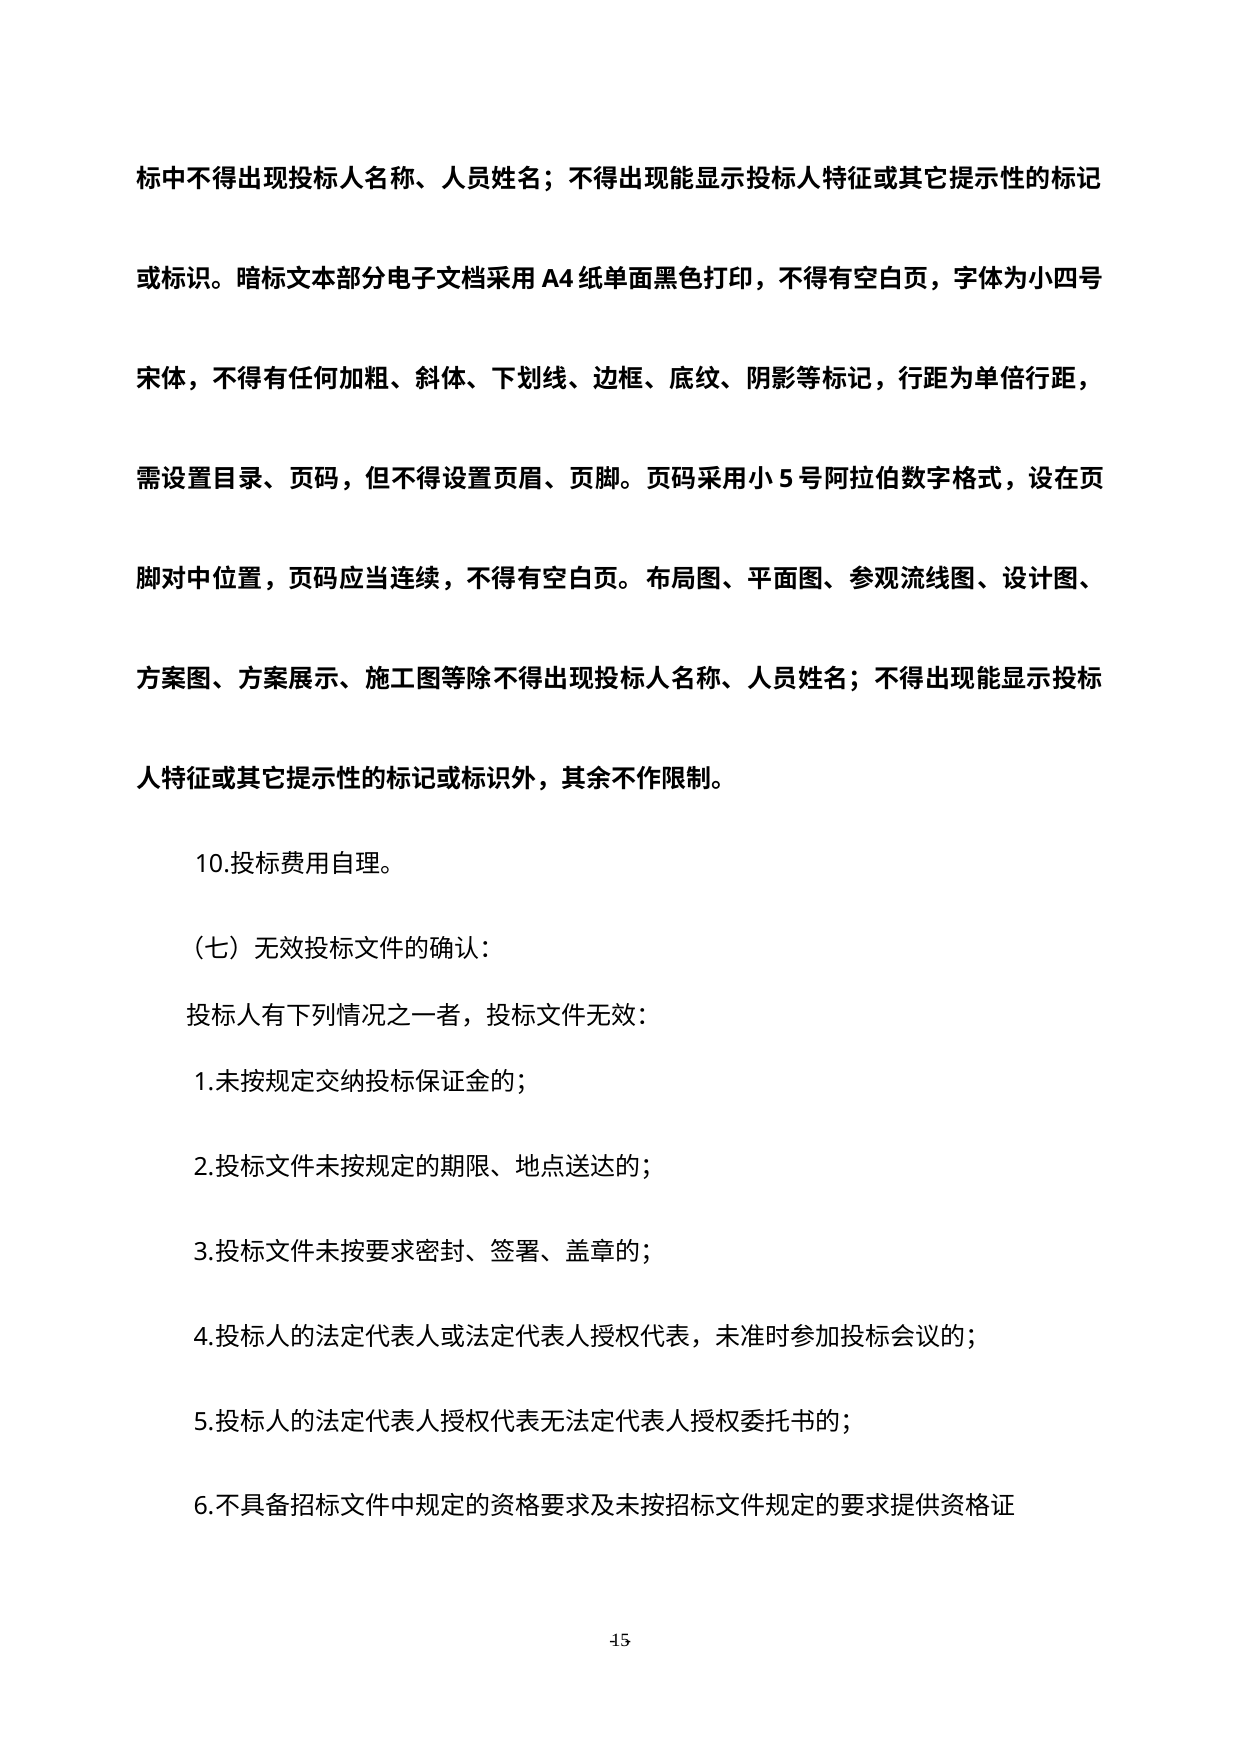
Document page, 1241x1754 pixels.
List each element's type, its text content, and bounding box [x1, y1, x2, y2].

list 投标人的法定代表人或法定代表人授权代表，未准时参加投标会议的； [193, 1301, 1104, 1368]
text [136, 144, 1104, 810]
text 10.投标费用自理。 [136, 828, 1104, 895]
list 投标人的法定代表人授权代表无法定代表人授权委托书的； [193, 1386, 1104, 1452]
list 投标文件未按规定的期限、地点送达的； [193, 1131, 1104, 1198]
list 投标文件未按要求密封、签署、盖章的； [193, 1216, 1104, 1283]
text （七）无效投标文件的确认： [136, 913, 1104, 980]
text 投标人有下列情况之一者，投标文件无效： [136, 980, 1104, 1047]
list 未按规定交纳投标保证金的； [193, 1047, 1104, 1113]
list 不具备招标文件中规定的资格要求及未按招标文件规定的要求提供资格证 [193, 1471, 1104, 1537]
